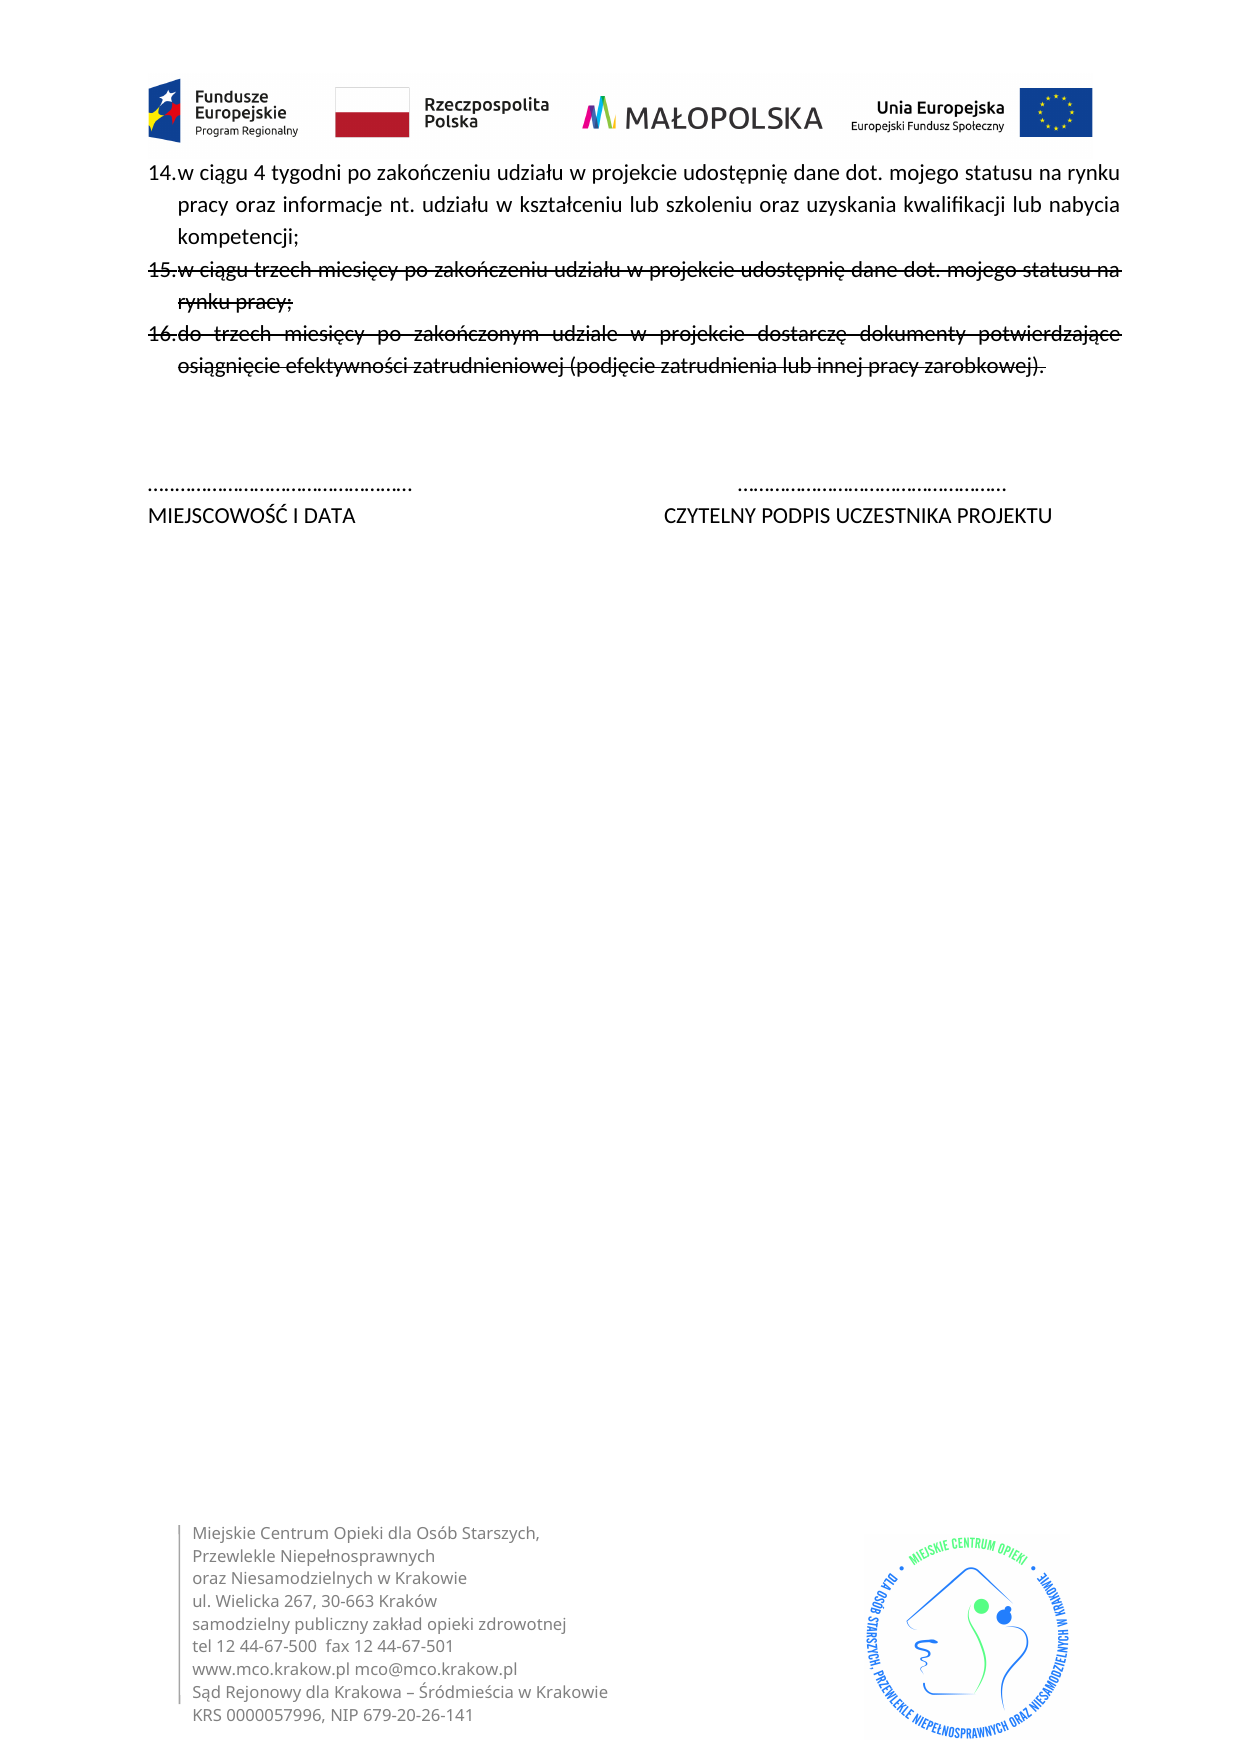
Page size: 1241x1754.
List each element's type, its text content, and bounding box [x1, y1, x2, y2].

picture [863, 1534, 1070, 1740]
text MIEJSCOWOŚĆ I DATA CZYTELNY PODPIS UCZESTNIKA PROJEKTU [148, 501, 1122, 529]
list do trzech miesięcy po zakończonym udziale w projekcie dostarczę dokumenty potwierdzające osiągnięcie efektywności zatrudnieniowej (podjęcie zatrudnienia lub innej pracy zarobkowej). [148, 335, 1122, 379]
list w ciągu trzech miesięcy po zakończeniu udziału w projekcie udostępnię dane dot. mojego statusu na rynku pracy; [148, 255, 1122, 270]
picture [147, 73, 1093, 159]
text …..……………………………………… …………………………………………… [148, 469, 1122, 497]
list do trzech miesięcy po zakończonym udziale w projekcie dostarczę dokumenty potwierdzające osiągnięcie efektywności zatrudnieniowej (podjęcie zatrudnienia lub innej pracy zarobkowej). [148, 319, 1122, 334]
list w ciągu trzech miesięcy po zakończeniu udziału w projekcie udostępnię dane dot. mojego statusu na rynku pracy; [148, 271, 1122, 315]
list w ciągu 4 tygodni po zakończeniu udziału w projekcie udostępnię dane dot. mojego statusu na rynku pracy oraz informacje nt. udziału w kształceniu lub szkoleniu oraz uzyskania kwalifikacji lub nabycia kompetencji; [148, 158, 1122, 251]
